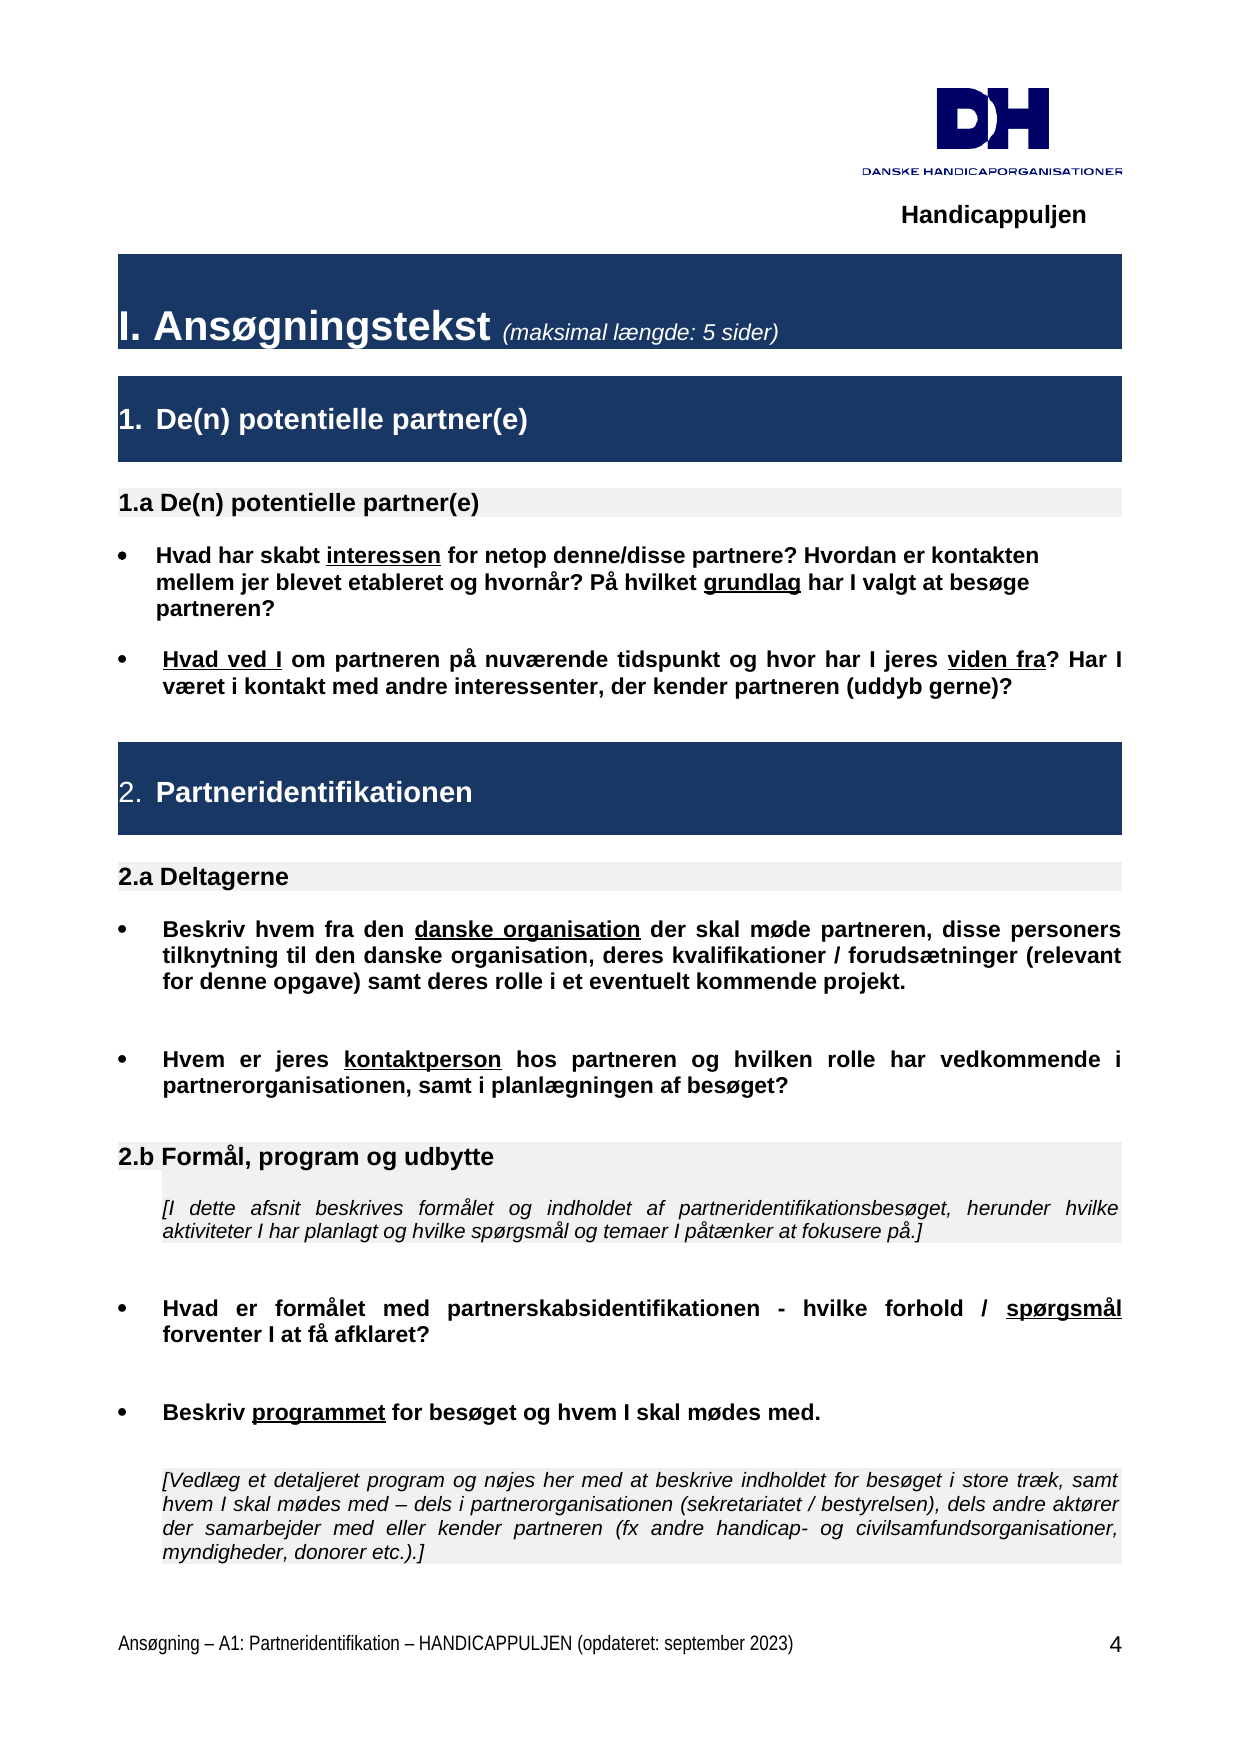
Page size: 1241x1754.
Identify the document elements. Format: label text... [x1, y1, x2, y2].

subtitle Hvad ved I om partneren på nuværende tidspunkt og hvor har I jeres viden fra? Har I været i kontakt med andre interessenter, der kender partneren (uddyb gerne)? [118, 646, 1122, 699]
subtitle 1.a De(n) potentielle partner(e) [118, 488, 1122, 517]
picture [862, 88, 1123, 175]
subtitle Beskriv hvem fra den danske organisation der skal møde partneren, disse personers tilknytning til den danske organisation, deres kvalifikationer / forudsætninger (relevant for denne opgave) samt deres rolle i et eventuelt kommende projekt. [118, 916, 1122, 994]
list Hvad har skabt interessen for netop denne/disse partnere? Hvordan er kontakten mellem jer blevet etableret og hvornår? På hvilket grundlag har I valgt at besøge partneren? [118, 542, 1122, 621]
subtitle I. Ansøgningstekst (maksimal længde: 5 sider) [118, 302, 1122, 349]
subtitle 2.b Formål, program og udbytte [118, 1142, 1122, 1170]
subtitle Beskriv programmet for besøget og hvem I skal mødes med. [118, 1399, 1122, 1425]
subtitle 2.a Deltagerne [118, 862, 1122, 891]
subtitle De(n) potentielle partner(e) [118, 402, 1122, 436]
subtitle [I dette afsnit beskrives formålet og indholdet af partneridentifikationsbesøget, herunder hvilke aktiviteter I har planlagt og hvilke spørgsmål og temaer I påtænker at fokusere på.] [162, 1195, 1122, 1243]
subtitle Hvem er jeres kontaktperson hos partneren og hvilken rolle har vedkommende i partnerorganisationen, samt i planlægningen af besøget? [118, 1046, 1122, 1099]
subtitle [Vedlæg et detaljeret program og nøjes her med at beskrive indholdet for besøget i store træk, samt hvem I skal mødes med – dels i partnerorganisationen (sekretariatet / bestyrelsen), dels andre aktører der samarbejder med eller kender partneren (fx andre handicap- og civilsamfundsorganisationer, myndigheder, donorer etc.).] [162, 1468, 1122, 1564]
subtitle Hvad er formålet med partnerskabsidentifikationen - hvilke forhold / spørgsmål forventer I at få afklaret? [118, 1295, 1122, 1347]
subtitle Partneridentifikationen [118, 776, 1122, 809]
